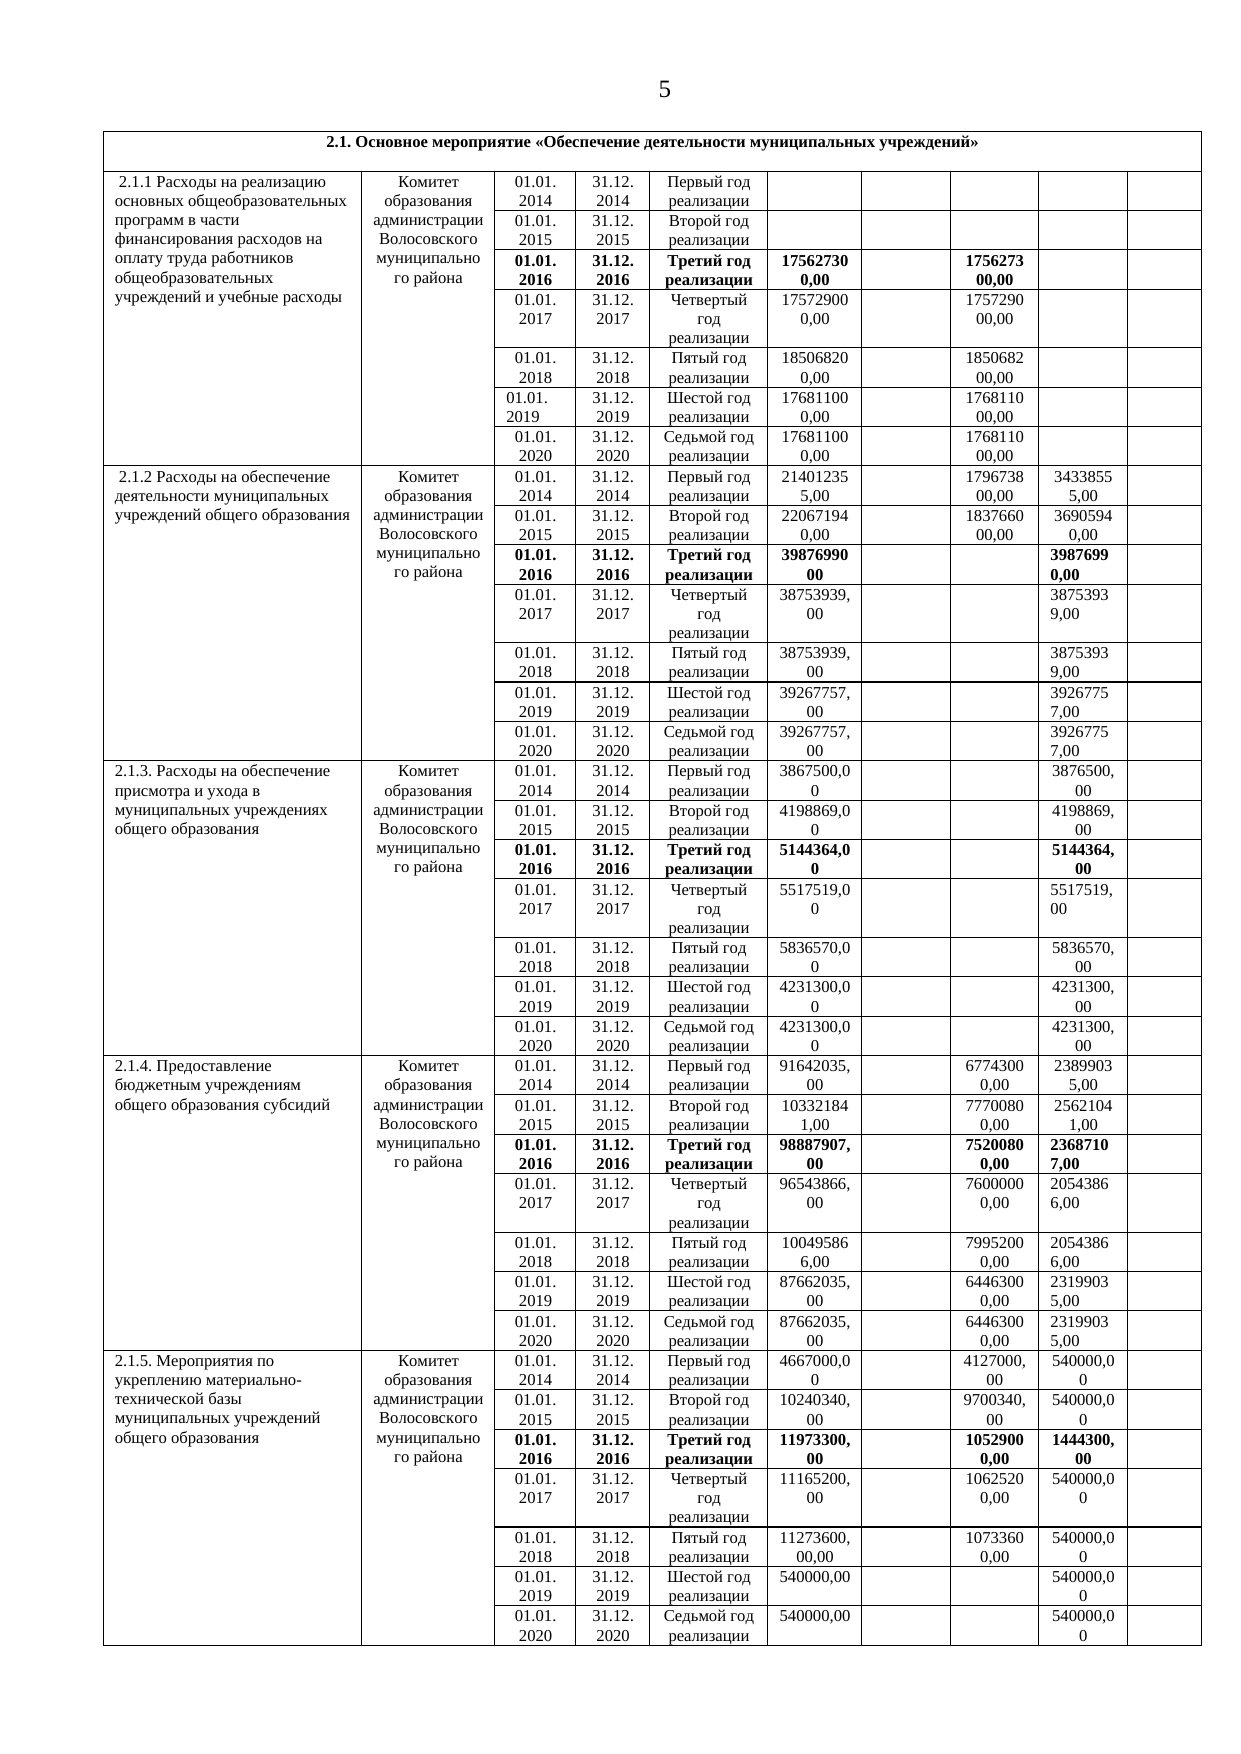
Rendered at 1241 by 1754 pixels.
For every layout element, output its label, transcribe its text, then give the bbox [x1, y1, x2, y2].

table_cell 01.01. 2016 [495, 250, 575, 289]
table_cell 39267757,00 [768, 722, 861, 760]
table_cell 01.01. 2020 [495, 1311, 575, 1350]
table_cell 103321841,00 [768, 1095, 861, 1134]
table_cell Четвертый год реализации [650, 290, 767, 347]
table_cell 540000,00 [1039, 1528, 1127, 1566]
table_cell 01.01. 2014 [495, 761, 575, 799]
table_cell 96543866,00 [768, 1174, 861, 1232]
table_cell 10240340,00 [768, 1390, 861, 1428]
table_cell 01.01. 2018 [495, 643, 575, 681]
table_cell 175729000,00 [951, 290, 1038, 347]
table_cell 01.01. 2018 [495, 1528, 575, 1566]
table_cell 31.12. 2016 [576, 1135, 649, 1173]
table_cell [862, 1056, 950, 1094]
table_cell 5836570,00 [1039, 938, 1127, 976]
table_cell 39876990,00 [1039, 545, 1127, 583]
table_cell 64463000,00 [951, 1272, 1038, 1310]
table_cell Седьмой год реализации [650, 1017, 767, 1055]
table_cell 31.12. 2015 [576, 1390, 649, 1428]
table_cell Третий год реализации [650, 1135, 767, 1173]
table_cell 01.01. 2014 [495, 466, 575, 505]
table_cell 01.01. 2016 [495, 840, 575, 878]
table_cell [1128, 1390, 1201, 1428]
table_cell [1128, 1095, 1201, 1134]
table_cell [1128, 211, 1201, 249]
table_cell 38753939,00 [768, 585, 861, 642]
table_cell [862, 506, 950, 544]
table_cell [862, 1430, 950, 1468]
table_cell 31.12. 2014 [576, 172, 649, 210]
table_cell Седьмой год реализации [650, 1311, 767, 1350]
table_cell [951, 172, 1038, 210]
table_cell 4198869,00 [768, 801, 861, 839]
table_cell [951, 977, 1038, 1016]
table_cell [1128, 1272, 1201, 1310]
table_cell [862, 348, 950, 387]
table_cell 176811000,00 [951, 388, 1038, 426]
table_cell Шестой год реализации [650, 977, 767, 1016]
table_cell 31.12. 2020 [576, 1311, 649, 1350]
table_cell [862, 427, 950, 465]
table_cell 11973300,00 [768, 1430, 861, 1468]
table_cell 31.12. 2017 [576, 1174, 649, 1232]
table_cell 01.01. 2020 [495, 1606, 575, 1644]
table_cell Второй год реализации [650, 801, 767, 839]
table_cell 01.01. 2015 [495, 1095, 575, 1134]
table_cell 2.1.5. Мероприятия по укреплению материально-технической базы муниципальных учреждений общего образования [104, 1351, 361, 1644]
table_cell 3867500,00 [768, 761, 861, 799]
table_cell 4231300,00 [768, 1017, 861, 1055]
table_cell Пятый год реализации [650, 348, 767, 387]
table_cell Второй год реализации [650, 506, 767, 544]
table_cell [1128, 1567, 1201, 1605]
table_cell 01.01. 2016 [495, 1430, 575, 1468]
table_cell Первый год реализации [650, 1351, 767, 1389]
table_cell 36905940,00 [1039, 506, 1127, 544]
table_cell 39267757,00 [768, 683, 861, 721]
table_cell Пятый год реализации [650, 643, 767, 681]
table_cell [1128, 1469, 1201, 1526]
table_cell [1128, 761, 1201, 799]
table_cell 31.12. 2019 [576, 388, 649, 426]
table_cell Седьмой год реализации [650, 427, 767, 465]
table_cell [768, 172, 861, 210]
table_cell [951, 1606, 1038, 1644]
table_cell 10529000,00 [951, 1430, 1038, 1468]
table_cell 01.01. 2014 [495, 1056, 575, 1094]
table_cell Пятый год реализации [650, 938, 767, 976]
table_cell 01.01. 2016 [495, 545, 575, 583]
table_cell [862, 388, 950, 426]
table_cell [951, 683, 1038, 721]
table_cell [1128, 585, 1201, 642]
table_cell [862, 545, 950, 583]
table_cell [862, 683, 950, 721]
table_cell 540000,00 [1039, 1606, 1127, 1644]
table_cell [951, 585, 1038, 642]
table_cell [951, 545, 1038, 583]
table_cell Шестой год реализации [650, 1567, 767, 1605]
table_cell [862, 1272, 950, 1310]
table_cell 01.01. 2020 [495, 1017, 575, 1055]
table_cell 540000,00 [1039, 1390, 1127, 1428]
table_cell [1128, 466, 1201, 505]
table_cell 01.01. 2017 [495, 1174, 575, 1232]
table_cell [951, 801, 1038, 839]
table_cell [862, 801, 950, 839]
table_cell 540000,00 [1039, 1567, 1127, 1605]
table_cell 31.12. 2018 [576, 1528, 649, 1566]
table_cell 01.01. 2019 [495, 683, 575, 721]
table_cell 20543866,00 [1039, 1174, 1127, 1232]
table_cell [862, 585, 950, 642]
table_cell 2.1.4. Предоставление бюджетным учреждениям общего образования субсидий [104, 1056, 361, 1350]
table_cell 01.01. 2020 [495, 427, 575, 465]
table_cell [862, 1017, 950, 1055]
table_cell 31.12. 2015 [576, 211, 649, 249]
table_cell 79952000,00 [951, 1233, 1038, 1271]
table_cell 31.12. 2019 [576, 683, 649, 721]
table_cell Шестой год реализации [650, 1272, 767, 1310]
table_cell [862, 1351, 950, 1389]
table_cell 01.01. 2017 [495, 879, 575, 937]
table_cell [862, 1095, 950, 1134]
table_cell [1128, 172, 1201, 210]
table_cell [1128, 1528, 1201, 1566]
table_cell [362, 172, 494, 465]
table_cell 31.12. 2015 [576, 1095, 649, 1134]
table_cell 214012355,00 [768, 466, 861, 505]
table_cell 39267757,00 [1039, 683, 1127, 721]
table_cell Второй год реализации [650, 1095, 767, 1134]
table_cell 01.01. 2016 [495, 1135, 575, 1173]
table_cell [951, 938, 1038, 976]
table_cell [104, 132, 1201, 171]
table_cell [862, 761, 950, 799]
table_cell [951, 1567, 1038, 1605]
table_cell 176811000,00 [768, 427, 861, 465]
table_cell 176811000,00 [951, 427, 1038, 465]
table_cell [862, 1567, 950, 1605]
table_cell [1128, 683, 1201, 721]
table_cell 31.12. 2019 [576, 977, 649, 1016]
table_cell 98887907,00 [768, 1135, 861, 1173]
table_cell 2.1.3. Расходы на обеспечение присмотра и ухода в муниципальных учреждениях общего образования [104, 761, 361, 1055]
table_cell [862, 722, 950, 760]
table_cell [1128, 1017, 1201, 1055]
table_cell [862, 1606, 950, 1644]
table_cell [1128, 1174, 1201, 1232]
table_cell 540000,00 [1039, 1351, 1127, 1389]
table_cell 31.12. 2020 [576, 1017, 649, 1055]
table_cell 31.12. 2014 [576, 1351, 649, 1389]
table_cell 31.12. 2018 [576, 938, 649, 976]
table_cell 75200800,00 [951, 1135, 1038, 1173]
table_cell [1128, 643, 1201, 681]
table_cell [1039, 348, 1127, 387]
table_cell 3876500,00 [1039, 761, 1127, 799]
table_cell 9700340,00 [951, 1390, 1038, 1428]
table_cell Первый год реализации [650, 172, 767, 210]
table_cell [362, 1351, 494, 1644]
table_cell 5144364,00 [768, 840, 861, 878]
table_cell 01.01. 2017 [495, 290, 575, 347]
table_cell [951, 840, 1038, 878]
table_cell [1128, 977, 1201, 1016]
table_cell 220671940,00 [768, 506, 861, 544]
table_cell Второй год реализации [650, 1390, 767, 1428]
table_cell [862, 1390, 950, 1428]
table_cell 185068200,00 [768, 348, 861, 387]
table_cell [862, 643, 950, 681]
table_cell 25621041,00 [1039, 1095, 1127, 1134]
table_cell Третий год реализации [650, 840, 767, 878]
table_cell [951, 643, 1038, 681]
table_cell [862, 466, 950, 505]
table_cell 175627300,00 [951, 250, 1038, 289]
table_cell [862, 290, 950, 347]
table_cell Пятый год реализации [650, 1233, 767, 1271]
table_cell 01.01. 2014 [495, 1351, 575, 1389]
table_cell [1039, 250, 1127, 289]
table_cell [951, 722, 1038, 760]
table_cell 540000,00 [1039, 1469, 1127, 1526]
table_cell [1128, 1606, 1201, 1644]
table_cell 01.01. 2015 [495, 211, 575, 249]
table_cell 31.12. 2017 [576, 585, 649, 642]
table_cell 185068200,00 [951, 348, 1038, 387]
table_cell 2.1.2 Расходы на обеспечение деятельности муниципальных учреждений общего образования [104, 466, 361, 760]
table_cell 01.01. 2017 [495, 1469, 575, 1526]
table_cell 31.12. 2014 [576, 1056, 649, 1094]
table_cell Шестой год реализации [650, 683, 767, 721]
table_cell 540000,00 [768, 1567, 861, 1605]
table_cell [862, 172, 950, 210]
table_cell 01.01. 2015 [495, 506, 575, 544]
table_cell 3987699000 [768, 545, 861, 583]
table_cell 23199035,00 [1039, 1272, 1127, 1310]
table_cell 01.01. 2018 [495, 938, 575, 976]
table_cell 31.12. 2018 [576, 1233, 649, 1271]
table_cell [1128, 506, 1201, 544]
table_cell [1128, 879, 1201, 937]
table_cell [862, 840, 950, 878]
table_cell 4231300,00 [1039, 977, 1127, 1016]
table_cell [1128, 1311, 1201, 1350]
table_cell 31.12. 2015 [576, 801, 649, 839]
table_cell 31.12. 2017 [576, 1469, 649, 1526]
table_cell 31.12. 2014 [576, 761, 649, 799]
table_cell [1128, 938, 1201, 976]
table_cell [951, 1017, 1038, 1055]
table_cell 38753939,00 [1039, 585, 1127, 642]
table_cell Первый год реализации [650, 761, 767, 799]
table_cell Третий год реализации [650, 1430, 767, 1468]
table_cell 31.12. 2016 [576, 1430, 649, 1468]
table_cell 11165200,00 [768, 1469, 861, 1526]
table_cell 38753939,00 [1039, 643, 1127, 681]
table_cell [1039, 211, 1127, 249]
table_cell 31.12. 2018 [576, 348, 649, 387]
table_cell Комитет образования администрации Волосовского муниципального района [362, 466, 494, 760]
table_cell [1128, 801, 1201, 839]
table_cell 5517519,00 [768, 879, 861, 937]
table_cell [862, 250, 950, 289]
table_cell 31.12. 2020 [576, 1606, 649, 1644]
table_cell [1128, 427, 1201, 465]
table_cell Седьмой год реализации [650, 1606, 767, 1644]
table_cell 01.01. 2019 [495, 977, 575, 1016]
table_cell [1128, 1351, 1201, 1389]
table_cell 10733600,00 [951, 1528, 1038, 1566]
table_cell 39267757,00 [1039, 722, 1127, 760]
table_cell 31.12. 2020 [576, 722, 649, 760]
table_cell [951, 211, 1038, 249]
table_cell [1128, 840, 1201, 878]
table_cell [1128, 250, 1201, 289]
table_cell Второй год реализации [650, 211, 767, 249]
table_cell Четвертый год реализации [650, 1469, 767, 1526]
table_cell 23899035,00 [1039, 1056, 1127, 1094]
table_cell 11273600,00,00 [768, 1528, 861, 1566]
table_cell 01.01. 2015 [495, 801, 575, 839]
table_cell [1039, 427, 1127, 465]
table_cell 31.12. 2017 [576, 290, 649, 347]
table_cell 31.12. 2018 [576, 643, 649, 681]
table_cell 01.01. 2019 [495, 388, 575, 426]
table_cell 175627300,00 [768, 250, 861, 289]
table_cell 23687107,00 [1039, 1135, 1127, 1173]
table_cell 34338555,00 [1039, 466, 1127, 505]
table_cell [1039, 290, 1127, 347]
table_cell 31.12. 2019 [576, 1567, 649, 1605]
table_cell 64463000,00 [951, 1311, 1038, 1350]
table_cell [1128, 290, 1201, 347]
table_cell Четвертый год реализации [650, 1174, 767, 1232]
table_cell [862, 977, 950, 1016]
table_cell [1128, 722, 1201, 760]
table_cell Третий год реализации [650, 250, 767, 289]
table_cell 01.01. 2015 [495, 1390, 575, 1428]
table_cell Пятый год реализации [650, 1528, 767, 1566]
table_cell [1128, 1233, 1201, 1271]
table_cell 4127000,00 [951, 1351, 1038, 1389]
table_cell 5836570,00 [768, 938, 861, 976]
table_cell 01.01. 2020 [495, 722, 575, 760]
table_cell 1444300,00 [1039, 1430, 1127, 1468]
table_cell 176811000,00 [768, 388, 861, 426]
table_cell 31.12. 2016 [576, 840, 649, 878]
table_cell [862, 1233, 950, 1271]
table_cell 01.01. 2018 [495, 1233, 575, 1271]
table_cell 76000000,00 [951, 1174, 1038, 1232]
table_cell 100495866,00 [768, 1233, 861, 1271]
table_cell [862, 1528, 950, 1566]
table_cell 175729000,00 [768, 290, 861, 347]
table_cell Первый год реализации [650, 466, 767, 505]
table_cell 4231300,00 [768, 977, 861, 1016]
table_cell 31.12. 2016 [576, 250, 649, 289]
table_cell 31.12. 2014 [576, 466, 649, 505]
table_cell 31.12. 2016 [576, 545, 649, 583]
table_cell [862, 938, 950, 976]
table_cell 31.12. 2017 [576, 879, 649, 937]
table_cell [862, 1174, 950, 1232]
table_cell 67743000,00 [951, 1056, 1038, 1094]
table_cell [1128, 348, 1201, 387]
table_cell Третий год реализации [650, 545, 767, 583]
table_cell [862, 1469, 950, 1526]
table_cell Седьмой год реализации [650, 722, 767, 760]
table_cell 91642035,00 [768, 1056, 861, 1094]
table_cell 31.12. 2019 [576, 1272, 649, 1310]
table_cell [1039, 172, 1127, 210]
table_cell Первый год реализации [650, 1056, 767, 1094]
table_cell Комитет образования администрации Волосовского муниципального района [362, 1056, 494, 1350]
table_cell [1039, 388, 1127, 426]
table_cell [951, 879, 1038, 937]
table_cell 01.01. 2018 [495, 348, 575, 387]
table_cell 4231300,00 [1039, 1017, 1127, 1055]
table_cell 01.01. 2014 [495, 172, 575, 210]
table_cell 4198869,00 [1039, 801, 1127, 839]
table_cell 87662035,00 [768, 1272, 861, 1310]
table_cell Четвертый год реализации [650, 585, 767, 642]
table_cell [1128, 545, 1201, 583]
table_cell 5517519,00 [1039, 879, 1127, 937]
table_cell [862, 1135, 950, 1173]
table_cell 20543866,00 [1039, 1233, 1127, 1271]
table_cell [951, 761, 1038, 799]
table_cell [1128, 1135, 1201, 1173]
table_cell [862, 211, 950, 249]
table_cell 87662035,00 [768, 1311, 861, 1350]
table_cell 31.12. 2020 [576, 427, 649, 465]
table_cell 38753939,00 [768, 643, 861, 681]
table_cell [862, 1311, 950, 1350]
table_cell [768, 211, 861, 249]
table_cell 23199035,00 [1039, 1311, 1127, 1350]
table_cell 77700800,00 [951, 1095, 1038, 1134]
table_cell Шестой год реализации [650, 388, 767, 426]
table_cell 183766000,00 [951, 506, 1038, 544]
table_cell [1128, 1056, 1201, 1094]
table_cell 540000,00 [768, 1606, 861, 1644]
table_cell 5144364,00 [1039, 840, 1127, 878]
table_cell 31.12. 2015 [576, 506, 649, 544]
table_cell 01.01. 2019 [495, 1567, 575, 1605]
table_cell Четвертый год реализации [650, 879, 767, 937]
table_cell 179673800,00 [951, 466, 1038, 505]
table_cell 01.01. 2017 [495, 585, 575, 642]
table_cell 10625200,00 [951, 1469, 1038, 1526]
table_cell 2.1.1 Расходы на реализацию основных общеобразовательных программ в части финансирования расходов на оплату труда работников общеобразовательных учреждений и учебные расходы [104, 172, 361, 465]
table_cell [862, 879, 950, 937]
table_cell [1128, 388, 1201, 426]
table_cell Комитет образования администрации Волосовского муниципального района [362, 761, 494, 1055]
table_cell 01.01. 2019 [495, 1272, 575, 1310]
table_cell [1128, 1430, 1201, 1468]
table_cell 4667000,00 [768, 1351, 861, 1389]
